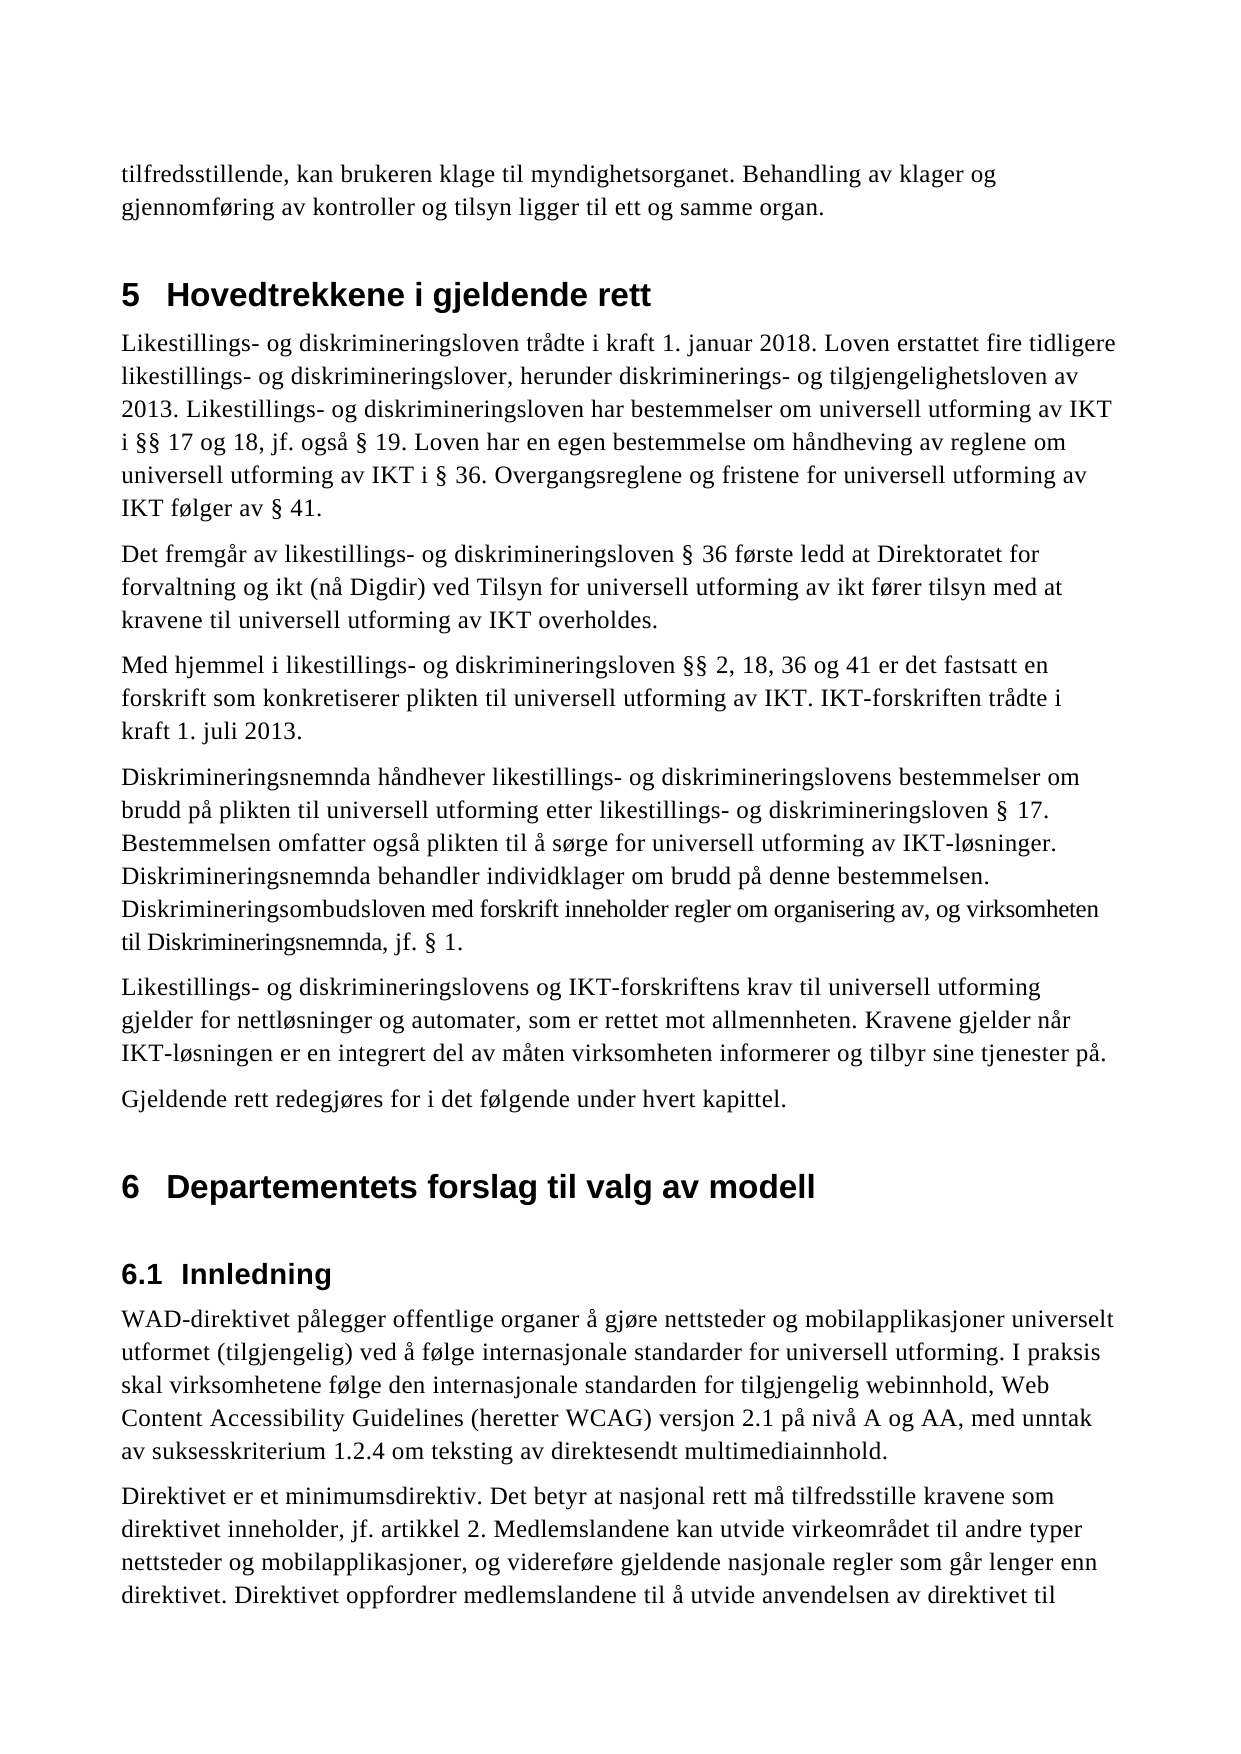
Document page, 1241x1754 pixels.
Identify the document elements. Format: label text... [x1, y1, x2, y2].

subtitle Innledning [121, 1257, 1119, 1291]
text WAD-direktivet pålegger offentlige organer å gjøre nettsteder og mobilapplikasjoner universelt utformet (tilgjengelig) ved å følge internasjonale standarder for universell utforming. I praksis skal virksomhetene følge den internasjonale standarden for tilgjengelig webinnhold, Web Content Accessibility Guidelines (heretter WCAG) versjon 2.1 på nivå A og AA, med unntak av suksesskriterium 1.2.4 om teksting av direktesendt multimediainnhold. [121, 1304, 1119, 1465]
text Gjeldende rett redegjøres for i det følgende under hvert kapittel. [121, 1084, 1119, 1113]
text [121, 159, 1119, 221]
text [121, 1481, 1119, 1609]
text Likestillings- og diskrimineringsloven trådte i kraft 1. januar 2018. Loven erstattet fire tidligere likestillings- og diskrimineringslover, herunder diskriminerings- og tilgjengelighetsloven av 2013. Likestillings- og diskrimineringsloven har bestemmelser om universell utforming av IKT i §§ 17 og 18, jf. også § 19. Loven har en egen bestemmelse om håndheving av reglene om universell utforming av IKT i § 36. Overgangsreglene og fristene for universell utforming av IKT følger av § 41. [121, 328, 1119, 522]
subtitle Departementets forslag til valg av modell [121, 1167, 1119, 1205]
text Diskrimineringsnemnda håndhever likestillings- og diskrimineringslovens bestemmelser om brudd på plikten til universell utforming etter likestillings- og diskrimineringsloven § 17. Bestemmelsen omfatter også plikten til å sørge for universell utforming av IKT-løsninger. Diskrimineringsnemnda behandler individklager om brudd på denne bestemmelsen. Diskrimineringsombudsloven med forskrift inneholder regler om organisering av, og virksomheten til Diskrimineringsnemnda, jf. § 1. [121, 762, 1119, 956]
subtitle Hovedtrekkene i gjeldende rett [121, 276, 1119, 314]
text Likestillings- og diskrimineringslovens og IKT-forskriftens krav til universell utforming gjelder for nettløsninger og automater, som er rettet mot allmennheten. Kravene gjelder når IKT-løsningen er en integrert del av måten virksomheten informerer og tilbyr sine tjenester på. [121, 972, 1119, 1067]
text Det fremgår av likestillings- og diskrimineringsloven § 36 første ledd at Direktoratet for forvaltning og ikt (nå Digdir) ved Tilsyn for universell utforming av ikt fører tilsyn med at kravene til universell utforming av IKT overholdes. [121, 539, 1119, 633]
text Med hjemmel i likestillings- og diskrimineringsloven §§ 2, 18, 36 og 41 er det fastsatt en forskrift som konkretiserer plikten til universell utforming av IKT. IKT-forskriften trådte i kraft 1. juli 2013. [121, 650, 1119, 745]
